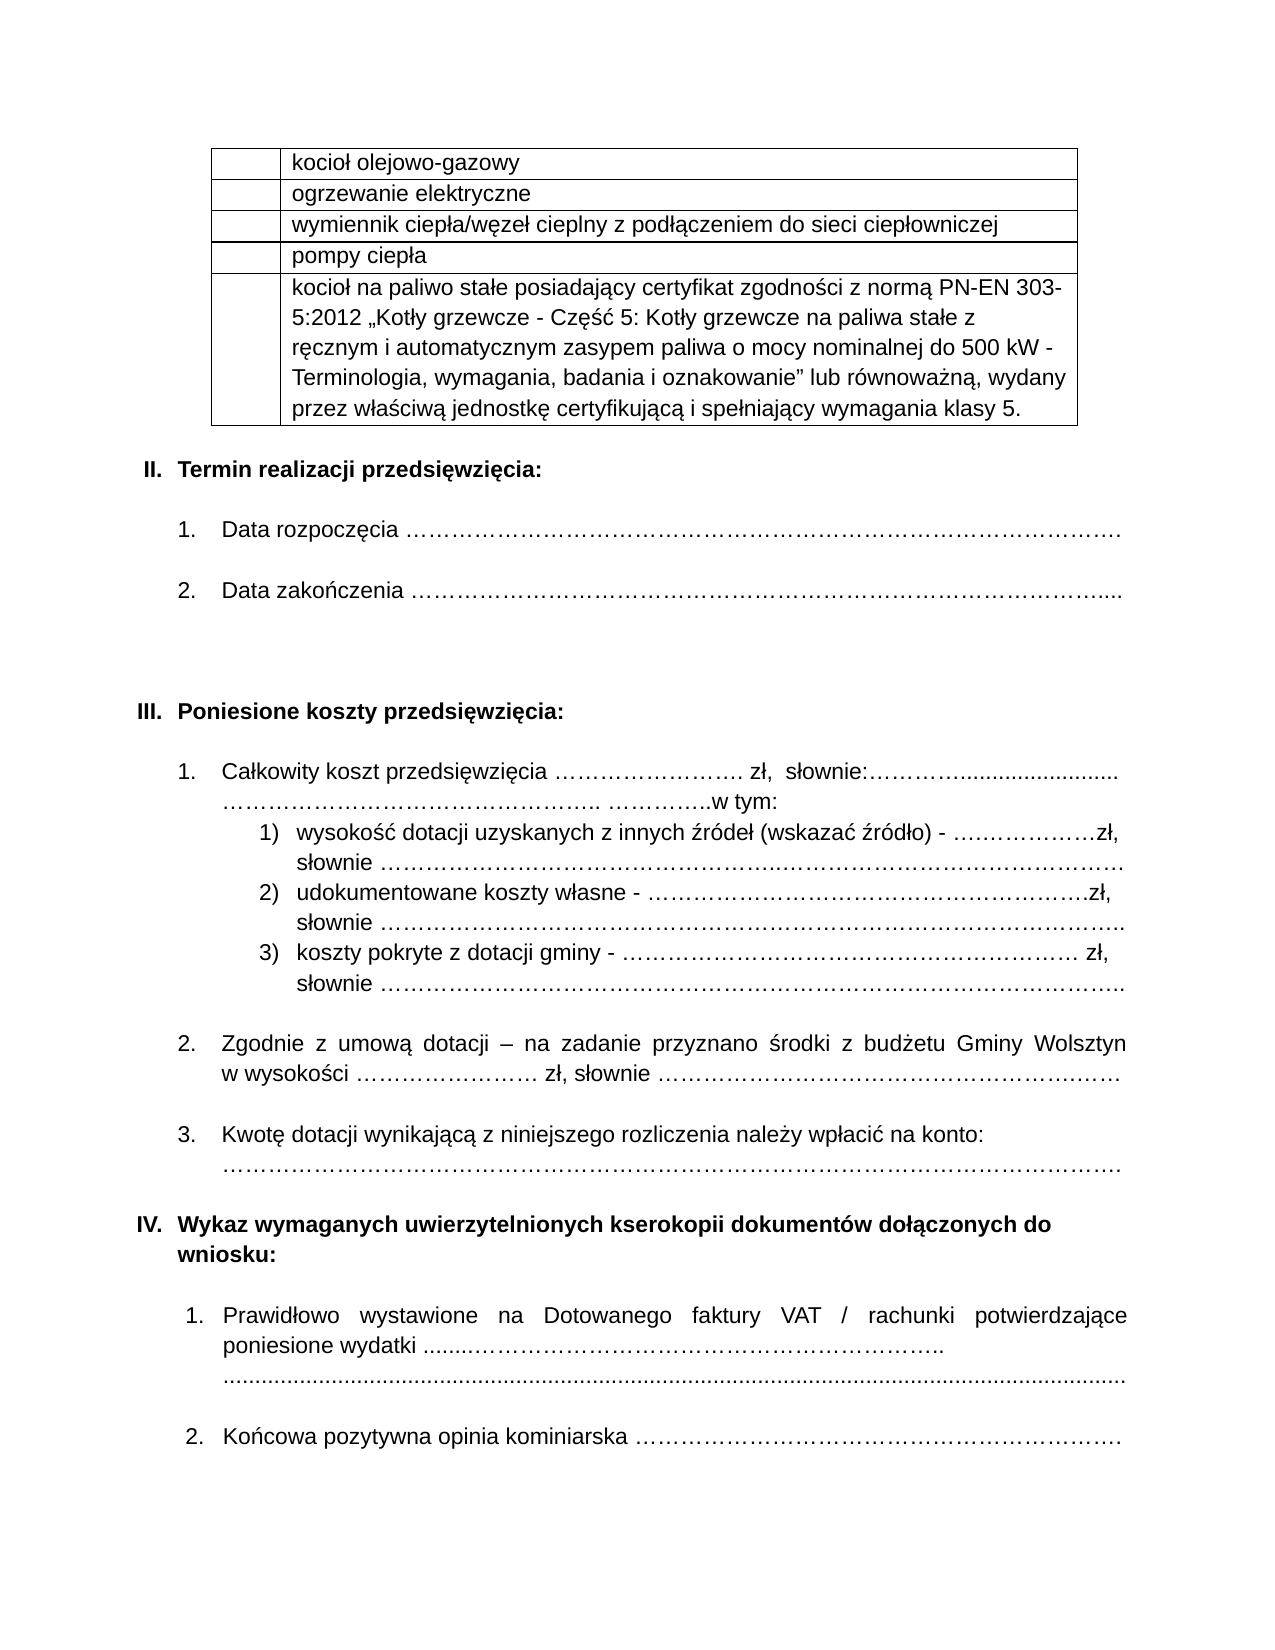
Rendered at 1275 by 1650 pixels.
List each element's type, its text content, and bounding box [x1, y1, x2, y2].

list Całkowity koszt przedsięwzięcia ……………………. zł, słownie:…………......................... [177, 758, 1127, 784]
list Data rozpoczęcia …………………………………………………………………………………. [177, 516, 1127, 543]
list Końcowa pozytywna opinia kominiarska ………………………………………………………. [185, 1423, 1127, 1449]
table_cell wymiennik ciepła/węzeł cieplny z podłączeniem do sieci ciepłowniczej [281, 211, 1077, 241]
list słownie …………………………………………………………………………………….. [296, 909, 1127, 935]
list Prawidłowo wystawione na Dotowanego faktury VAT / rachunki potwierdzające poniesione wydatki ........…………………………………………………….. [185, 1302, 1127, 1358]
list koszty pokryte z dotacji gminy - …………………………………………………… zł, [259, 939, 1127, 966]
list .............................................................................................................................................. [223, 1362, 1127, 1388]
list Poniesione koszty przedsięwzięcia: [162, 698, 1127, 724]
table_cell ogrzewanie elektryczne [281, 180, 1077, 210]
table_cell kocioł olejowo-gazowy [281, 149, 1077, 179]
list Wykaz wymaganych uwierzytelnionych kserokopii dokumentów dołączonych do wniosku: [162, 1211, 1127, 1268]
list Termin realizacji przedsięwzięcia: [162, 456, 1127, 482]
table_cell [212, 243, 280, 273]
table_cell [212, 149, 280, 179]
table_cell [212, 274, 280, 425]
list wysokość dotacji uzyskanych z innych źródeł (wskazać źródło) - ….……………zł, słownie ……………………………………………..……………………………………… [259, 818, 1127, 875]
list Data zakończenia ……………………………………………………………………………….... [177, 577, 1127, 603]
list ………………………………………….. …………..w tym: [221, 788, 1127, 814]
table_cell [212, 180, 280, 210]
list Zgodnie z umową dotacji – na zadanie przyznano środki z budżetu Gminy Wolsztyn w wysokości …………………… zł, słownie ……………………………………………….…… [177, 1030, 1127, 1086]
table_cell kocioł na paliwo stałe posiadający certyfikat zgodności z normą PN-EN 303-5:2012 „Kotły grzewcze - Część 5: Kotły grzewcze na paliwa stałe z ręcznym i automatycznym zasypem paliwa o mocy nominalnej do 500 kW - Terminologia, wymagania, badania i oznakowanie” lub równoważną, wydany przez właściwą jednostkę certyfikującą i spełniający wymagania klasy 5. [281, 274, 1077, 425]
list Kwotę dotacji wynikającą z niniejszego rozliczenia należy wpłacić na konto: [177, 1121, 1127, 1147]
list udokumentowane koszty własne - ………………………………………………….zł, [259, 879, 1127, 905]
list ………………………………………………………………………………………………………. [221, 1151, 1127, 1177]
table_cell pompy ciepła [281, 243, 1077, 273]
list słownie …………………………………………………………………………………….. [296, 969, 1127, 996]
table_cell [212, 211, 280, 241]
